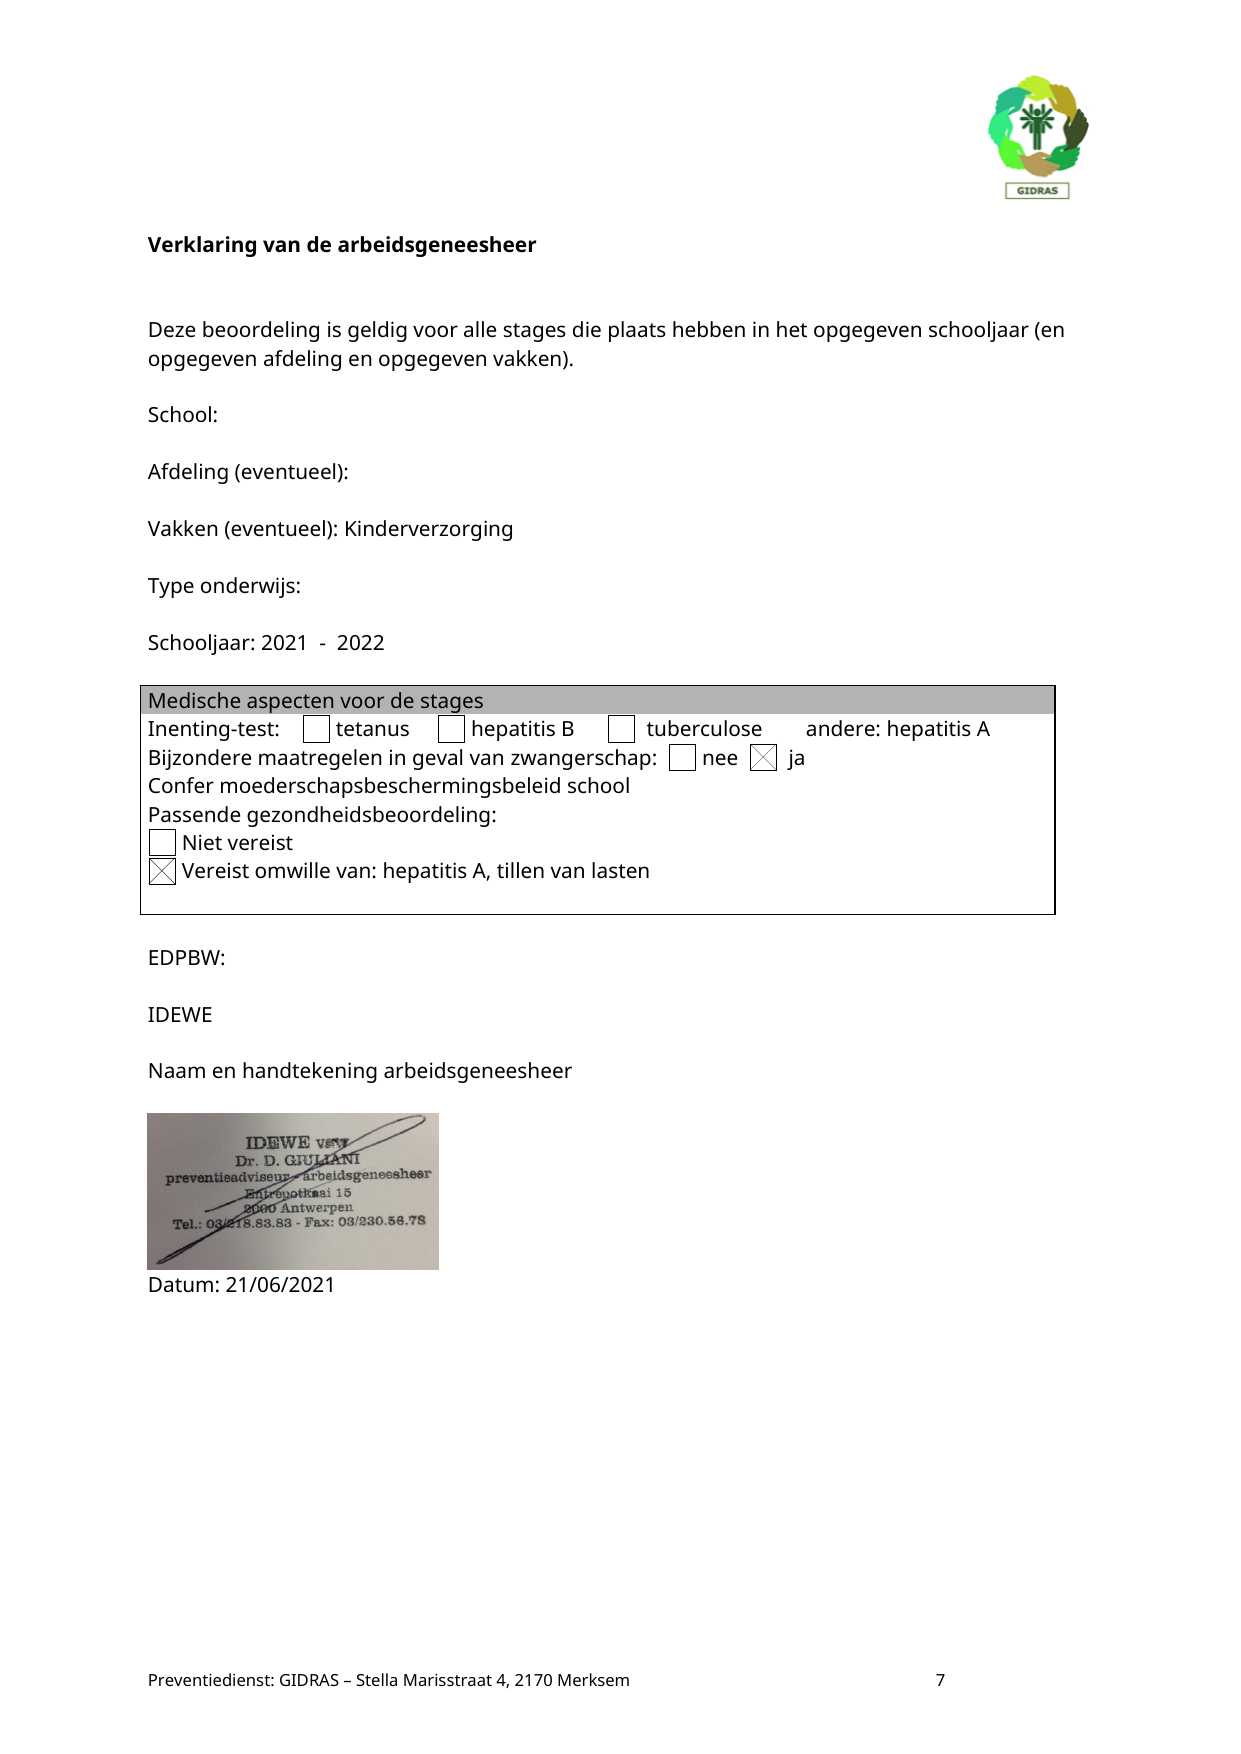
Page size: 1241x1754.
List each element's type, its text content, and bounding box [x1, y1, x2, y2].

text Vakken (eventueel): Kinderverzorging [148, 514, 1092, 543]
table_header Medische aspecten voor de stages [141, 686, 1054, 714]
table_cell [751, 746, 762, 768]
table_cell Confer moederschapsbeschermingsbeleid school Passende gezondheidsbeoordeling: Niet vereist Vereist omwille van: hepatitis A, tillen van lasten [141, 771, 1054, 913]
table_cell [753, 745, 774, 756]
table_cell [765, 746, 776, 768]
text Naam en handtekening arbeidsgeneesheer [148, 1057, 1092, 1085]
table_cell Inenting-test: tetanus hepatitis B tuberculose andere: hepatitis A [141, 714, 1054, 743]
text Schooljaar: 2021 - 2022 [148, 628, 1092, 656]
text EDPBW: [148, 943, 1092, 971]
text Deze beoordeling is geldig voor alle stages die plaats hebben in het opgegeven schooljaar (en opgegeven afdeling en opgegeven vakken). [148, 315, 1092, 372]
table_cell Bijzondere maatregelen in geval van zwangerschap: nee ja [777, 743, 1054, 771]
picture [986, 73, 1093, 202]
text Datum: 21/06/2021 [148, 1270, 1092, 1298]
text Afdeling (eventueel): [148, 457, 1092, 486]
text Type onderwijs: [148, 571, 1092, 599]
text Verklaring van de arbeidsgeneesheer [148, 230, 1092, 258]
text IDEWE [148, 1000, 1092, 1028]
table_cell Bijzondere maatregelen in geval van zwangerschap: nee ja [141, 743, 750, 771]
picture [147, 1113, 439, 1270]
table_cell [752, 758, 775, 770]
text School: [148, 401, 1092, 429]
